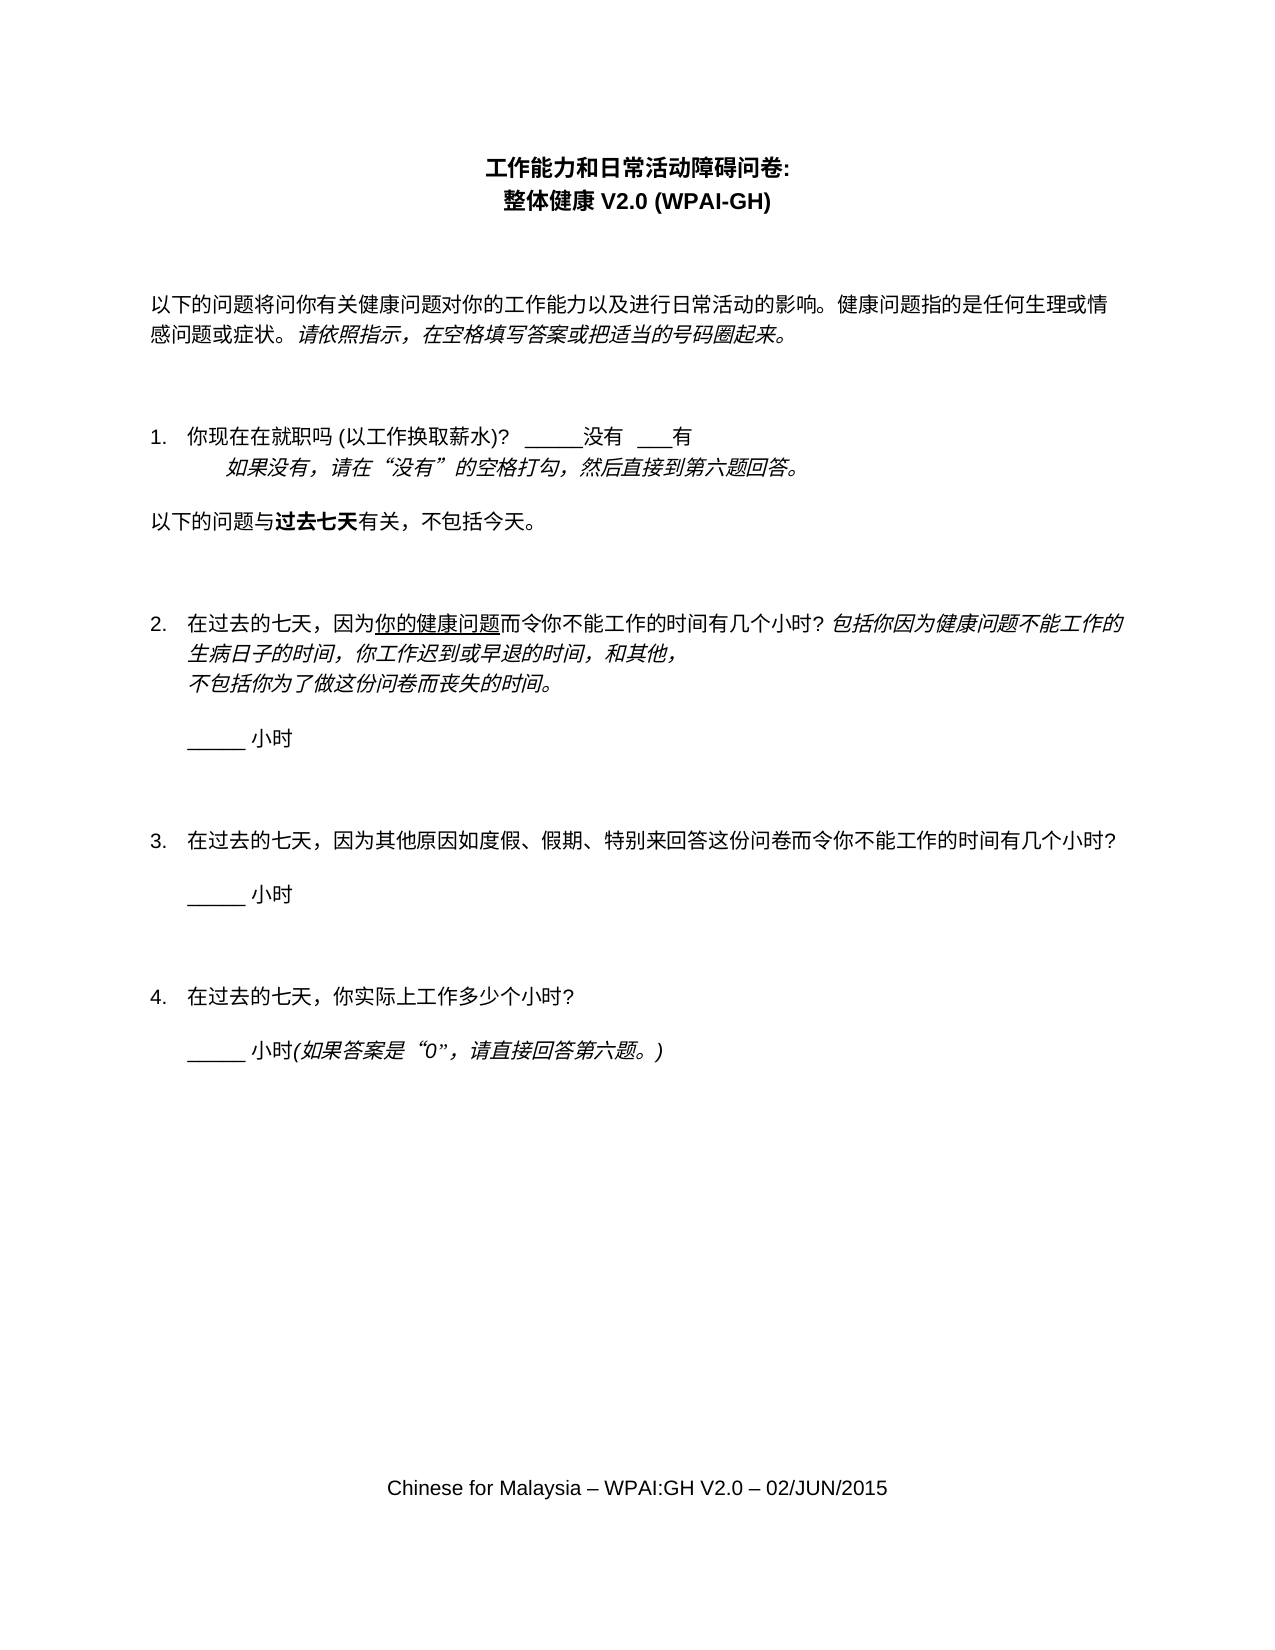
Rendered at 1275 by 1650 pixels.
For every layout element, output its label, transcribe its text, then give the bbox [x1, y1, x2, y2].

text 3. 在过去的七天，因为其他原因如度假、假期、特别来回答这份问卷而令你不能工作的时间有几个小时? [150, 824, 1125, 854]
text 1. 你现在在就职吗 (以工作换取薪水)? _____没有 ___有 [150, 421, 1125, 451]
text 2. 在过去的七天，因为你的健康问题而令你不能工作的时间有几个小时? 包括你因为健康问题不能工作的生病日子的时间，你工作迟到或早退的时间，和其他， 不包括你为了做这份问卷而丧失的时间。 [150, 607, 1125, 698]
title _____ 小时(如果答案是“0”，请直接回答第六题。) [150, 1034, 1125, 1064]
text 以下的问题将问你有关健康问题对你的工作能力以及进行日常活动的影响。健康问题指的是任何生理或情感问题或症状。请依照指示，在空格填写答案或把适当的号码圈起来。 [150, 288, 1125, 349]
text 以下的问题与过去七天有关，不包括今天。 [150, 505, 1125, 535]
text _____ 小时 [150, 878, 1125, 908]
text 如果没有，请在“没有”的空格打勾，然后直接到第六题回答。 [150, 451, 1125, 481]
title 4. 在过去的七天，你实际上工作多少个小时? [150, 980, 1125, 1010]
text 工作能力和日常活动障碍问卷: [150, 150, 1125, 183]
text 整体健康 V2.0 (WPAI-GH) [150, 183, 1125, 216]
text _____ 小时 [150, 722, 1125, 752]
